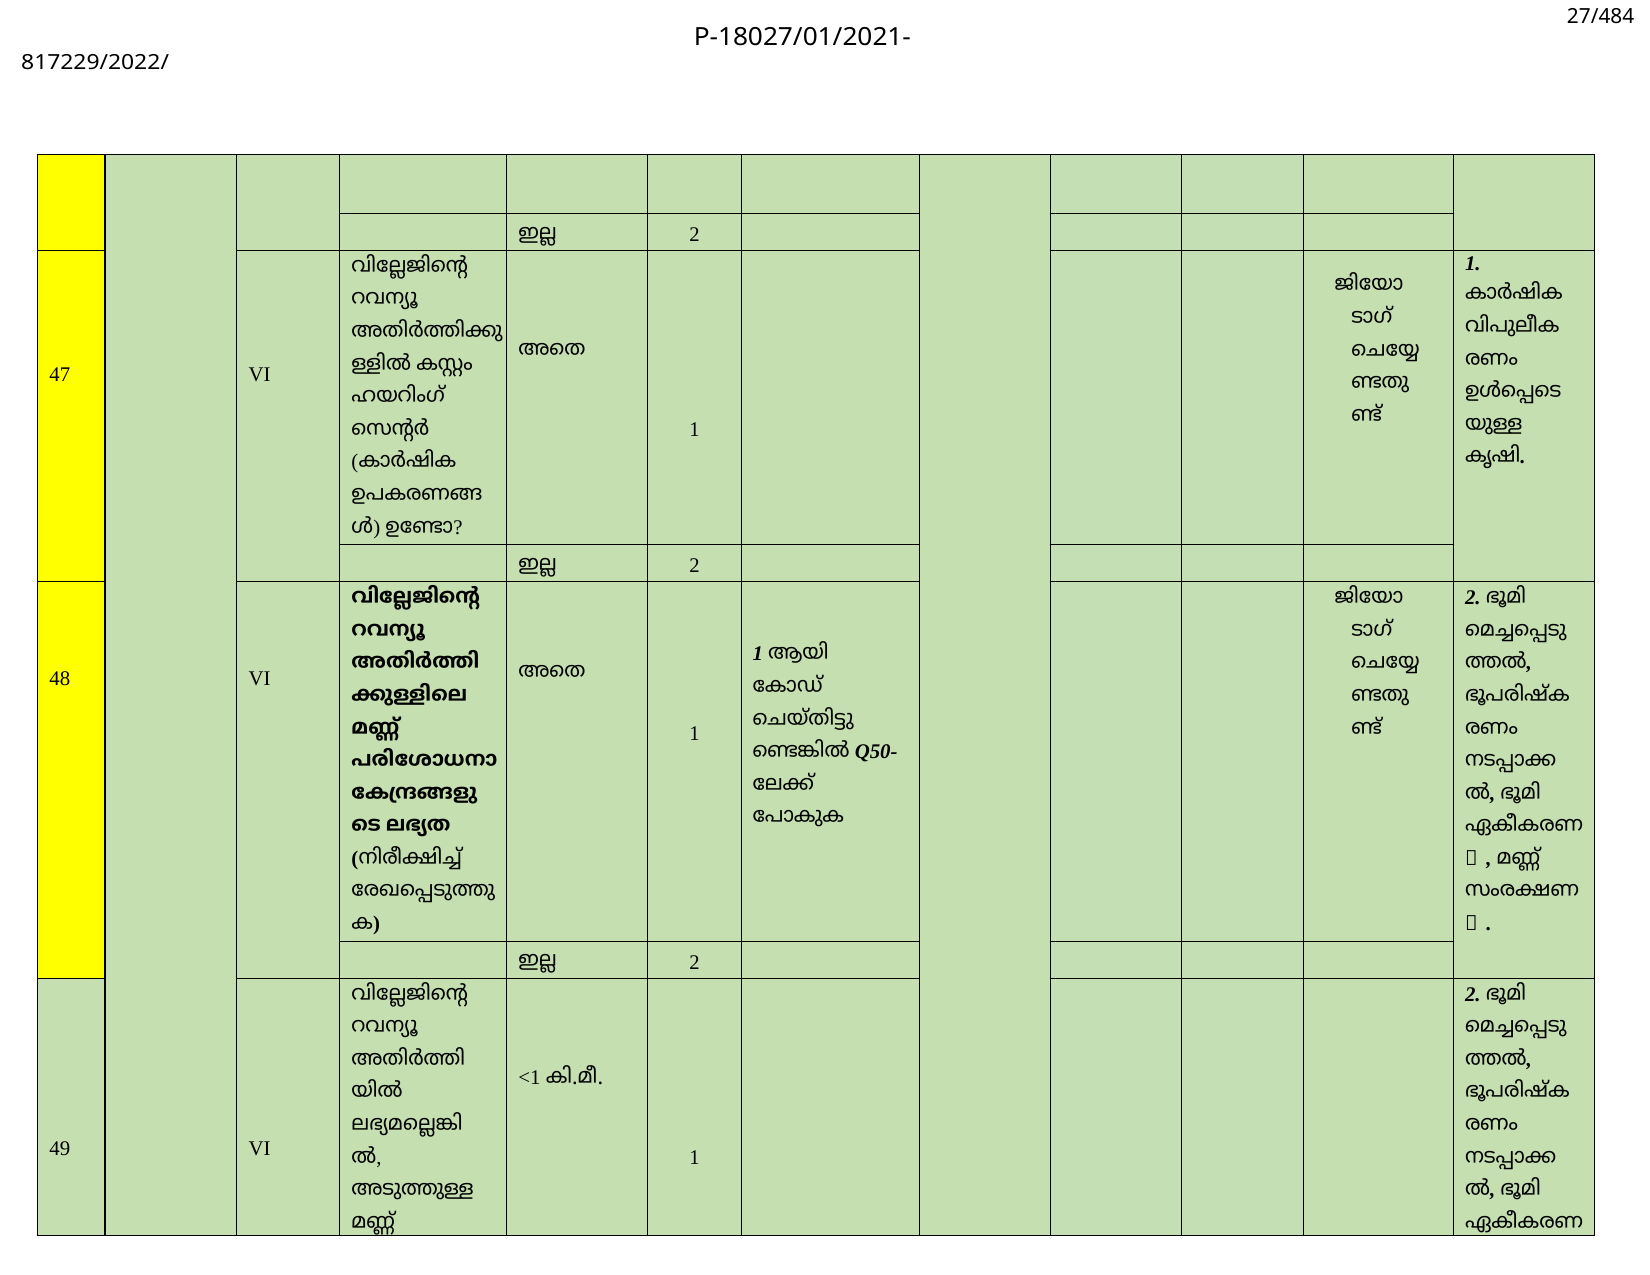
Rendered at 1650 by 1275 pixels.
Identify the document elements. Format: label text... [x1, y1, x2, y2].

table_cell [1182, 545, 1303, 581]
table_cell 49 [38, 979, 104, 1235]
table_cell VI [237, 251, 339, 581]
table_cell VI [237, 979, 339, 1235]
table_header [1182, 155, 1303, 213]
table_cell 48 [38, 582, 104, 978]
table_cell അതെ [507, 251, 647, 544]
table_cell [1304, 545, 1453, 581]
table_header [1304, 155, 1453, 213]
table_cell വില്ലേജിന്റെ റവന്യൂ അതിർത്തിക്കുള്ളിൽ കസ്റ്റം ഹയറിംഗ് സെന്റർ (കാർഷിക ഉപകരണങ്ങൾ) ഉണ്ടോ? [340, 251, 506, 544]
table_cell 1 [648, 979, 741, 1235]
table_cell 47 [38, 251, 104, 581]
table_header [742, 155, 919, 213]
table_cell [1182, 942, 1303, 978]
table_cell 1. കാർഷിക വിപുലീകരണം ഉൾപ്പെടെയുള്ള കൃഷി. [1454, 251, 1594, 581]
table_cell [1051, 214, 1181, 250]
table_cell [340, 979, 506, 1235]
table_cell 2 [648, 214, 741, 250]
table_cell [1182, 251, 1303, 544]
table_cell ജിയോ ടാഗ് ചെയ്യേണ്ടതുണ്ട് [1304, 582, 1453, 941]
table_header [1454, 155, 1594, 250]
table_cell [1051, 942, 1181, 978]
table_cell [1051, 545, 1181, 581]
table_header [38, 155, 104, 250]
table_cell [340, 942, 506, 978]
table_cell [340, 214, 506, 250]
table_cell ഇല്ല [507, 214, 647, 250]
table_cell [742, 251, 919, 544]
table_cell വില്ലേജിന്റെ റവന്യൂ അതിർത്തിക്കുള്ളിലെ മണ്ണ് പരിശോധനാ കേന്ദ്രങ്ങളുടെ ലഭ്യത (നിരീക്ഷിച്ച് രേഖപ്പെടുത്തുക) [340, 582, 506, 941]
table_cell 1 ആയി കോഡ് ചെയ്തിട്ടുണ്ടെങ്കിൽ Q50-ലേക്ക് പോകുക [742, 582, 919, 941]
table_cell 2 [648, 545, 741, 581]
table_header [106, 155, 236, 1235]
table_cell [1051, 251, 1181, 544]
table_cell [742, 214, 919, 250]
table_cell [1304, 979, 1453, 1235]
table_cell [340, 545, 506, 581]
table_cell അതെ [507, 582, 647, 941]
table_cell VI [237, 582, 339, 978]
table_cell [742, 942, 919, 978]
table_cell 1 [648, 582, 741, 941]
table_cell [1304, 214, 1453, 250]
table_cell [742, 545, 919, 581]
table_cell [1182, 979, 1303, 1235]
table_header [920, 155, 1050, 1235]
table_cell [1454, 979, 1594, 1235]
table_cell [1182, 214, 1303, 250]
table_cell [1182, 582, 1303, 941]
table_header [507, 155, 647, 213]
table_cell ഇല്ല [507, 942, 647, 978]
table_cell [1051, 582, 1181, 941]
table_header [648, 155, 741, 213]
table_cell 1 [648, 251, 741, 544]
table_header [340, 155, 506, 213]
table_header [237, 155, 339, 250]
table_cell ഇല്ല [507, 545, 647, 581]
table_cell ജിയോ ടാഗ് ചെയ്യേണ്ടതുണ്ട് [1304, 251, 1453, 544]
table_cell 2 [648, 942, 741, 978]
table_cell 2. ഭൂമി മെച്ചപ്പെടുത്തൽ, ഭൂപരിഷ്‌കരണം നടപ്പാക്കൽ, ഭൂമി ഏകീകരണം, മണ്ണ് സംരക്ഷണം. [1454, 582, 1594, 978]
table_cell <1 കി.മീ. [507, 979, 647, 1235]
table_cell [742, 979, 919, 1235]
table_cell [1304, 942, 1453, 978]
table_cell [1051, 979, 1181, 1235]
table_header [1051, 155, 1181, 213]
